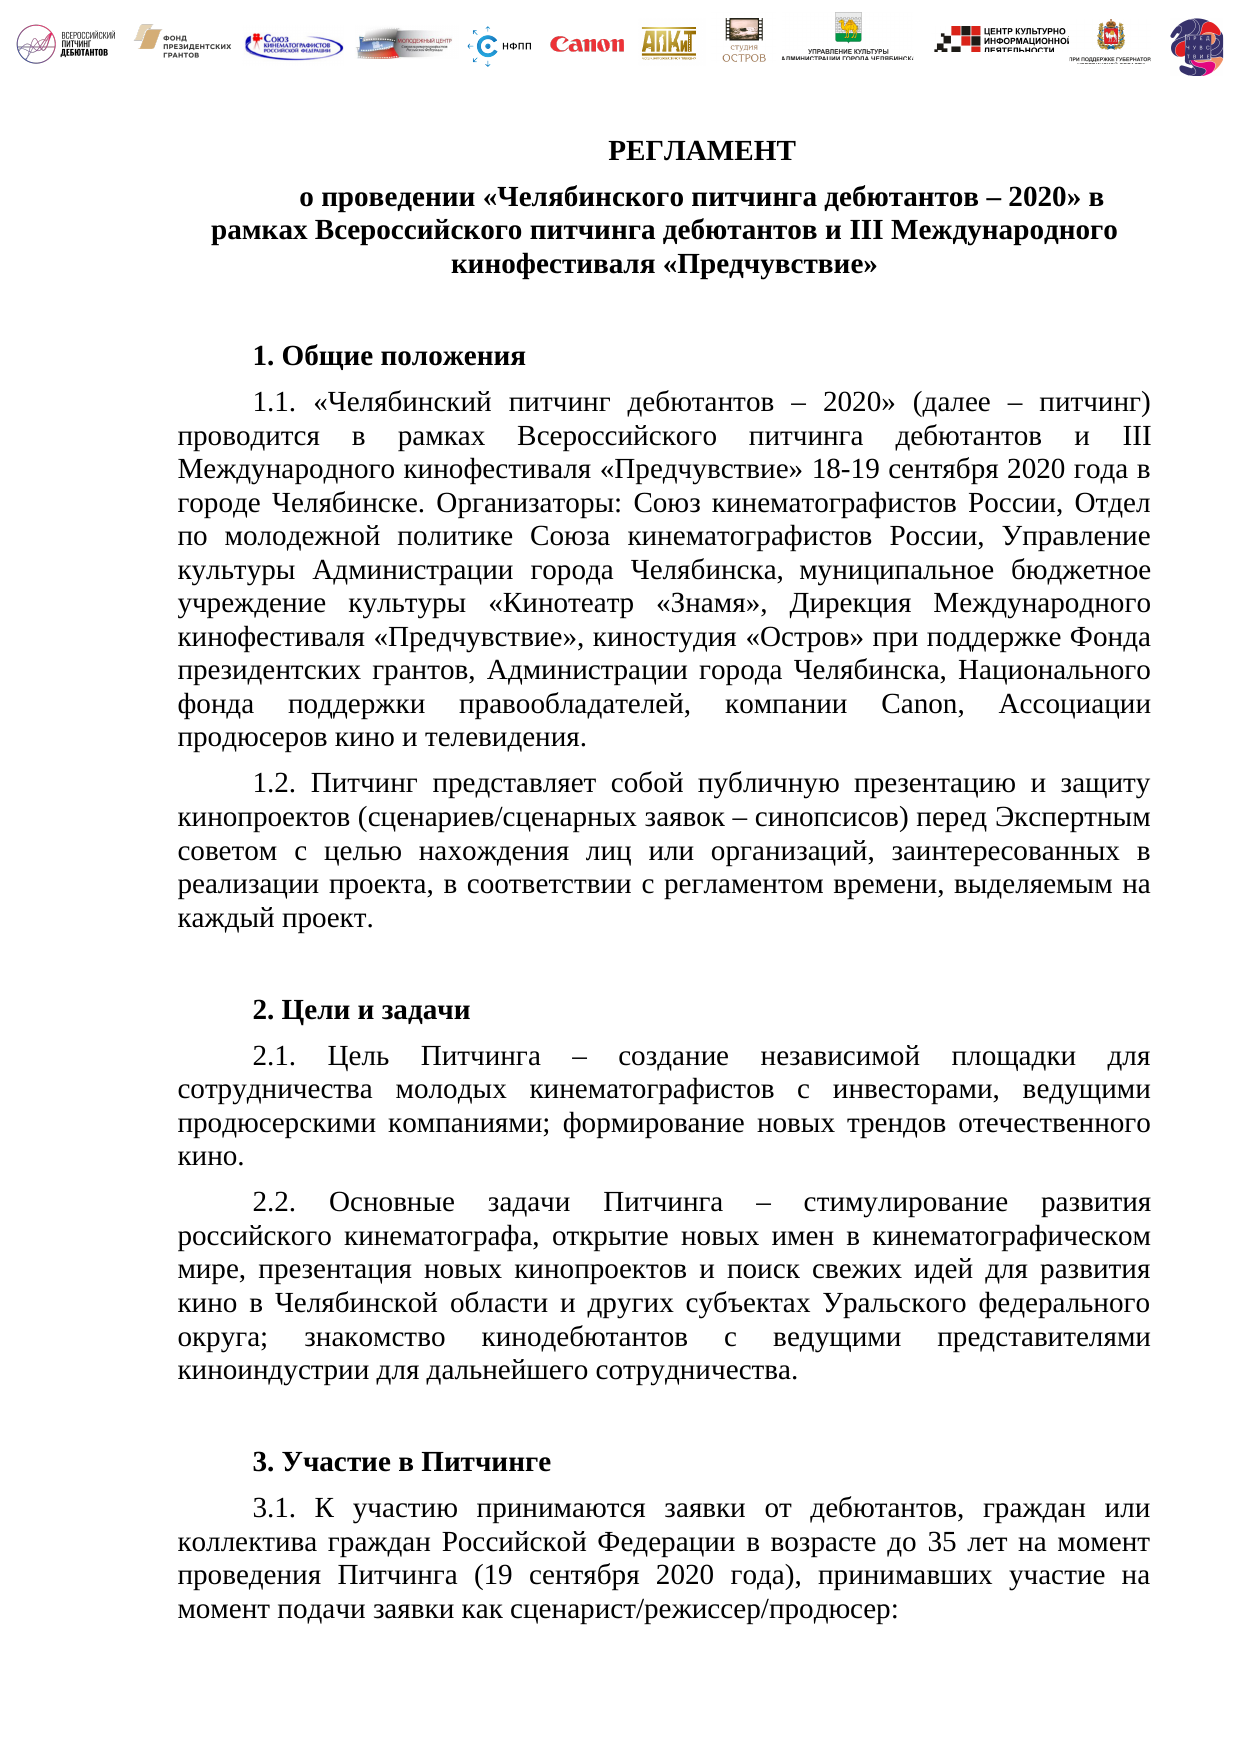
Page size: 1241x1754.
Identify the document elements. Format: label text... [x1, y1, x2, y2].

picture [133, 24, 232, 59]
picture [1170, 18, 1224, 76]
picture [12, 16, 123, 69]
text 1.2. Питчинг представляет собой публичную презентацию и защиту кинопроектов (сценариев/сценарных заявок – синопсисов) перед Экспертным советом с целью нахождения лиц или организаций, заинтересованных в реализации проекта, в соответствии с регламентом времени, выделяемым на каждый проект. [177, 766, 1152, 933]
picture [548, 27, 626, 61]
picture [637, 12, 776, 69]
picture [781, 12, 914, 60]
picture [354, 25, 460, 59]
text 3. Участие в Питчинге [177, 1444, 1152, 1478]
text 2.2. Основные задачи Питчинга – стимулирование развития российского кинематографа, открытие новых имен в кинематографическом мире, презентация новых кинопроектов и поиск свежих идей для развития кино в Челябинской области и других субъектах Уральского федерального округа; знакомство кинодебютантов с ведущими представителями киноиндустрии для дальнейшего сотрудничества. [177, 1184, 1152, 1386]
picture [467, 26, 531, 67]
picture [931, 19, 1151, 64]
text 1.1. «Челябинский питчинг дебютантов – 2020» (далее – питчинг) проводится в рамках Всероссийского питчинга дебютантов и III Международного кинофестиваля «Предчувствие» 18-19 сентября 2020 года в городе Челябинске. Организаторы: Союз кинематографистов России, Отдел по молодежной политике Союза кинематографистов России, Управление культуры Администрации города Челябинска, муниципальное бюджетное учреждение культуры «Кинотеатр «Знамя», Дирекция Международного кинофестиваля «Предчувствие», киностудия «Остров» при поддержке Фонда президентских грантов, Администрации города Челябинска, Национального фонда поддержки правообладателей, компании Canon, Ассоциации продюсеров кино и телевидения. [177, 384, 1152, 753]
text 3.1. К участию принимаются заявки от дебютантов, граждан или коллектива граждан Российской Федерации в возрасте до 35 лет на момент проведения Питчинга (19 сентября 2020 года), принимавших участие на момент подачи заявки как сценарист/режиссер/продюсер: [177, 1490, 1152, 1624]
text 2. Цели и задачи [177, 992, 1152, 1025]
picture [241, 25, 344, 66]
text 2.1. Цель Питчинга – создание независимой площадки для сотрудничества молодых кинематографистов с инвесторами, ведущими продюсерскими компаниями; формирование новых трендов отечественного кино. [177, 1038, 1152, 1172]
text РЕГЛАМЕНТ [177, 133, 1152, 166]
text 1. Общие положения [177, 338, 1152, 372]
text о проведении «Челябинского питчинга дебютантов – 2020» в рамках Всероссийского питчинга дебютантов и III Международного кинофестиваля «Предчувствие» [177, 179, 1152, 279]
